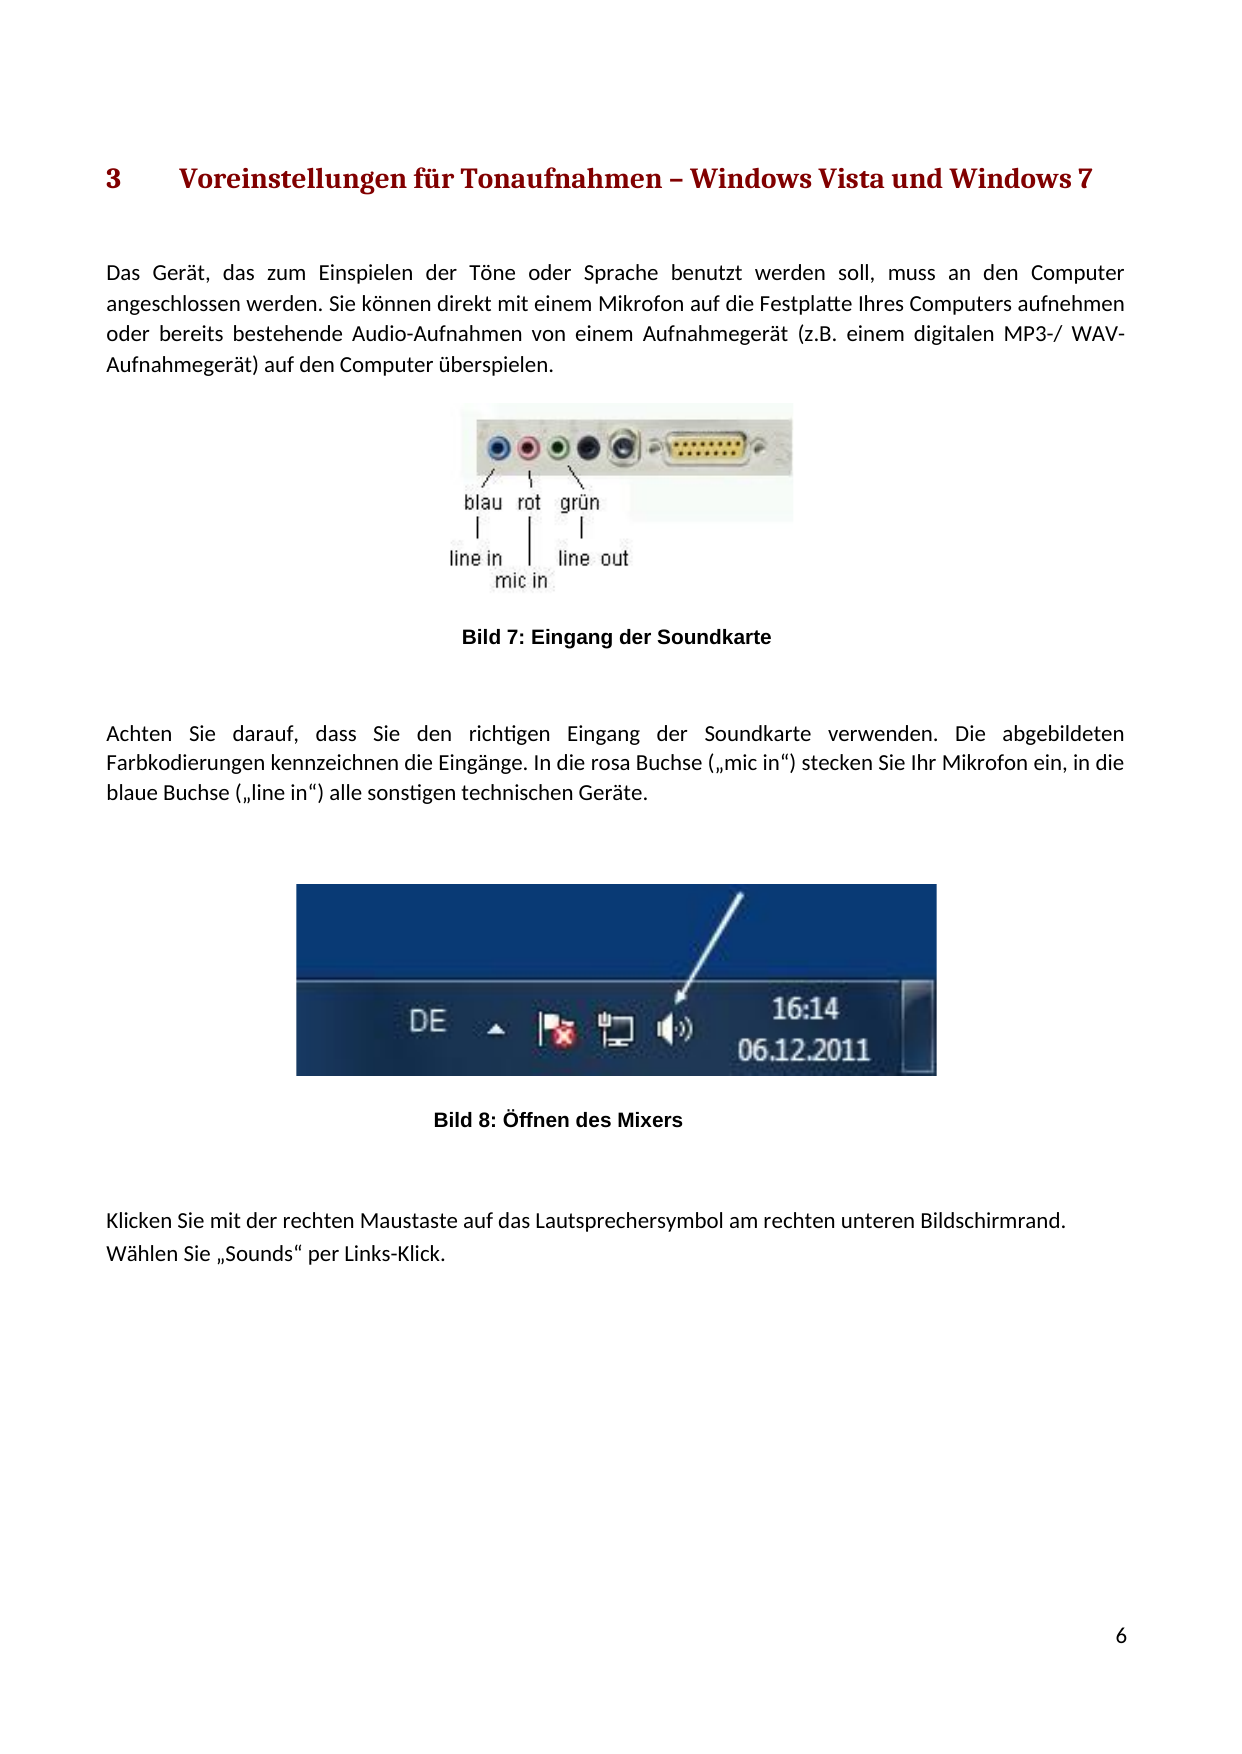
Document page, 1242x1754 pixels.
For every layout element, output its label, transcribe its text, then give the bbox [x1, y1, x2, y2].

picture [438, 403, 794, 600]
text Achten Sie darauf, dass Sie den richtigen Eingang der Soundkarte verwenden. Die abgebildeten Farbkodierungen kennzeichnen die Eingänge. In die rosa Buchse („mic in“) stecken Sie Ihr Mikrofon ein, in die blaue Buchse („line in“) alle sonstigen technischen Geräte. [106, 719, 1127, 806]
text Bild 7: Eingang der Soundkarte [106, 625, 1127, 649]
picture [296, 884, 937, 1076]
text Bild 8: Öffnen des Mixers [433, 1108, 1127, 1132]
picture [331, 1108, 788, 1145]
text 6 [106, 1621, 1127, 1649]
text Klicken Sie mit der rechten Maustaste auf das Lautsprechersymbol am rechten unteren Bildschirmrand. [106, 1206, 1127, 1234]
text Wählen Sie „Sounds“ per Links-Klick. [106, 1239, 1127, 1267]
text Das Gerät, das zum Einspielen der Töne oder Sprache benutzt werden soll, muss an den Computer angeschlossen werden. Sie können direkt mit einem Mikrofon auf die Festplatte Ihres Computers aufnehmen oder bereits bestehende Audio-Aufnahmen von einem Aufnahmegerät (z.B. einem digitalen MP3-/ WAV-Aufnahmegerät) auf den Computer überspielen. [106, 258, 1127, 378]
text 3 Voreinstellungen für Tonaufnahmen – Windows Vista und Windows 7 [106, 162, 1127, 196]
